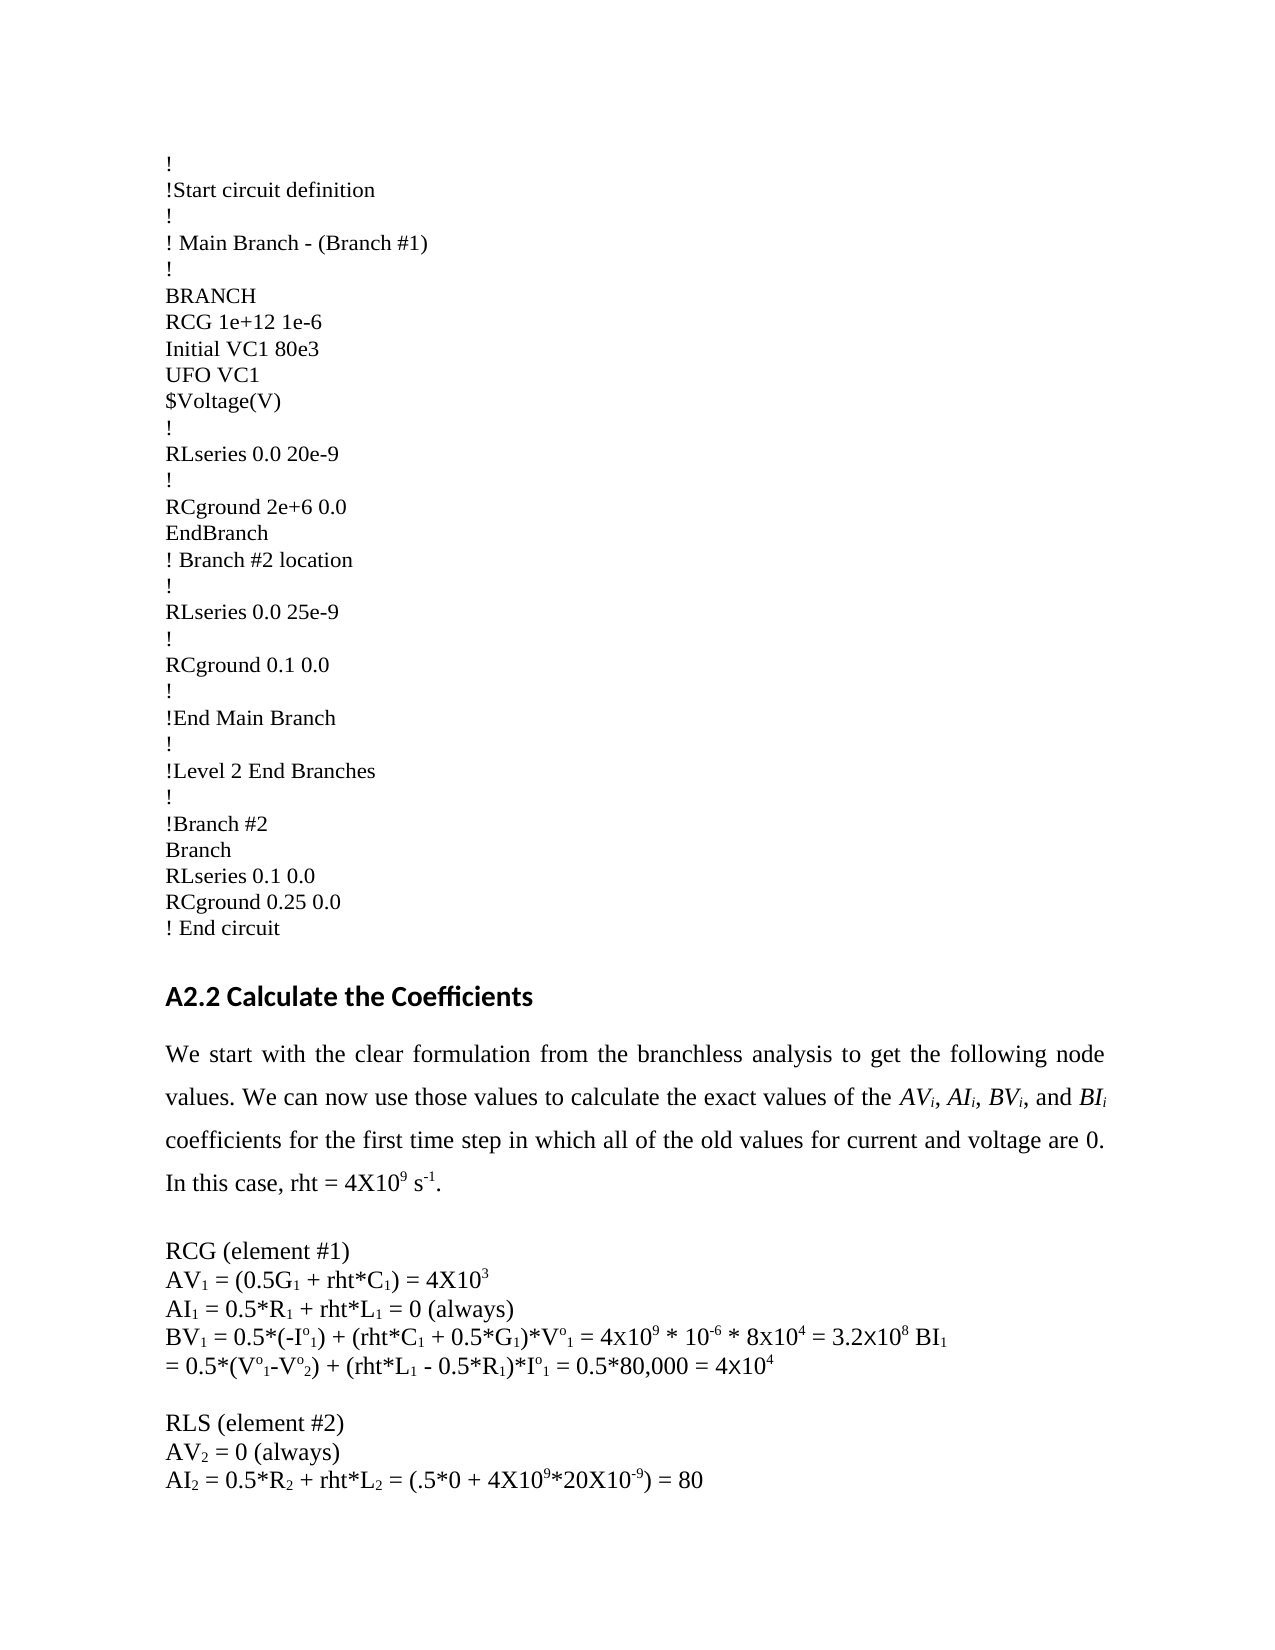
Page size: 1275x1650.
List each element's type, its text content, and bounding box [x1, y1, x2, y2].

text ! Main Branch - (Branch #1) [165, 230, 1121, 255]
text AI2 = 0.5*R2 + rht*L2 = (.5*0 + 4X109*20X10-9) = 80 [165, 1466, 1121, 1494]
text ! [165, 573, 1121, 598]
text ! [165, 678, 1121, 704]
text ! End circuit [165, 915, 1121, 940]
text ! BRANCH [165, 256, 262, 308]
text RCground 0.25 0.0 [165, 889, 1121, 914]
text !Start circuit definition [165, 177, 1121, 202]
text ! [165, 467, 1121, 492]
text RCG (element #1) [165, 1236, 1121, 1265]
text RLS (element #2) AV2 = 0 (always) [165, 1408, 346, 1466]
text !Branch #2 Branch RLseries 0.1 0.0 [165, 811, 315, 888]
text AV1 = (0.5G1 + rht*C1) = 4X103 [165, 1265, 1121, 1294]
text ! [165, 731, 1121, 756]
text ! Branch #2 location [165, 547, 1121, 572]
text !End Main Branch [165, 705, 1121, 730]
text $Voltage(V) [165, 388, 1121, 413]
text ! [165, 151, 1121, 176]
text BV1 = 0.5*(-Io1) + (rht*C1 + 0.5*G1)*Vo1 = 4X109 * 10-6 * 8X104 = 3.2X108 BI1 = 0.5*(Vo1-Vo2) + (rht*L1 - 0.5*R1)*Io1 = 0.5*80,000 = 4X104 [165, 1323, 950, 1379]
text AI1 = 0.5*R1 + rht*L1 = 0 (always) [165, 1294, 1121, 1323]
text RLseries 0.0 20e-9 [165, 441, 1121, 466]
text RCground 0.1 0.0 [165, 652, 1121, 677]
text RCG 1e+12 1e-6 [165, 309, 1121, 334]
text !Level 2 End Branches [165, 758, 1121, 783]
text Initial VC1 80e3 UFO VC1 [165, 336, 346, 387]
text We start with the clear formulation from the branchless analysis to get the following node values. We can now use those values to calculate the exact values of the AVi, AIi, BVi, and BIi coefficients for the first time step in which all of the old values for current and voltage are 0. In this case, rht = 4X109 s-1. [165, 1039, 1107, 1197]
subtitle A2.2 Calculate the Coefficients [165, 978, 1121, 1014]
text ! [165, 203, 1121, 228]
text ! [165, 626, 1121, 651]
text RCground 2e+6 0.0 EndBranch [165, 494, 430, 545]
text ! [165, 784, 1121, 809]
text ! [165, 414, 1121, 440]
text RLseries 0.0 25e-9 [165, 599, 1121, 624]
